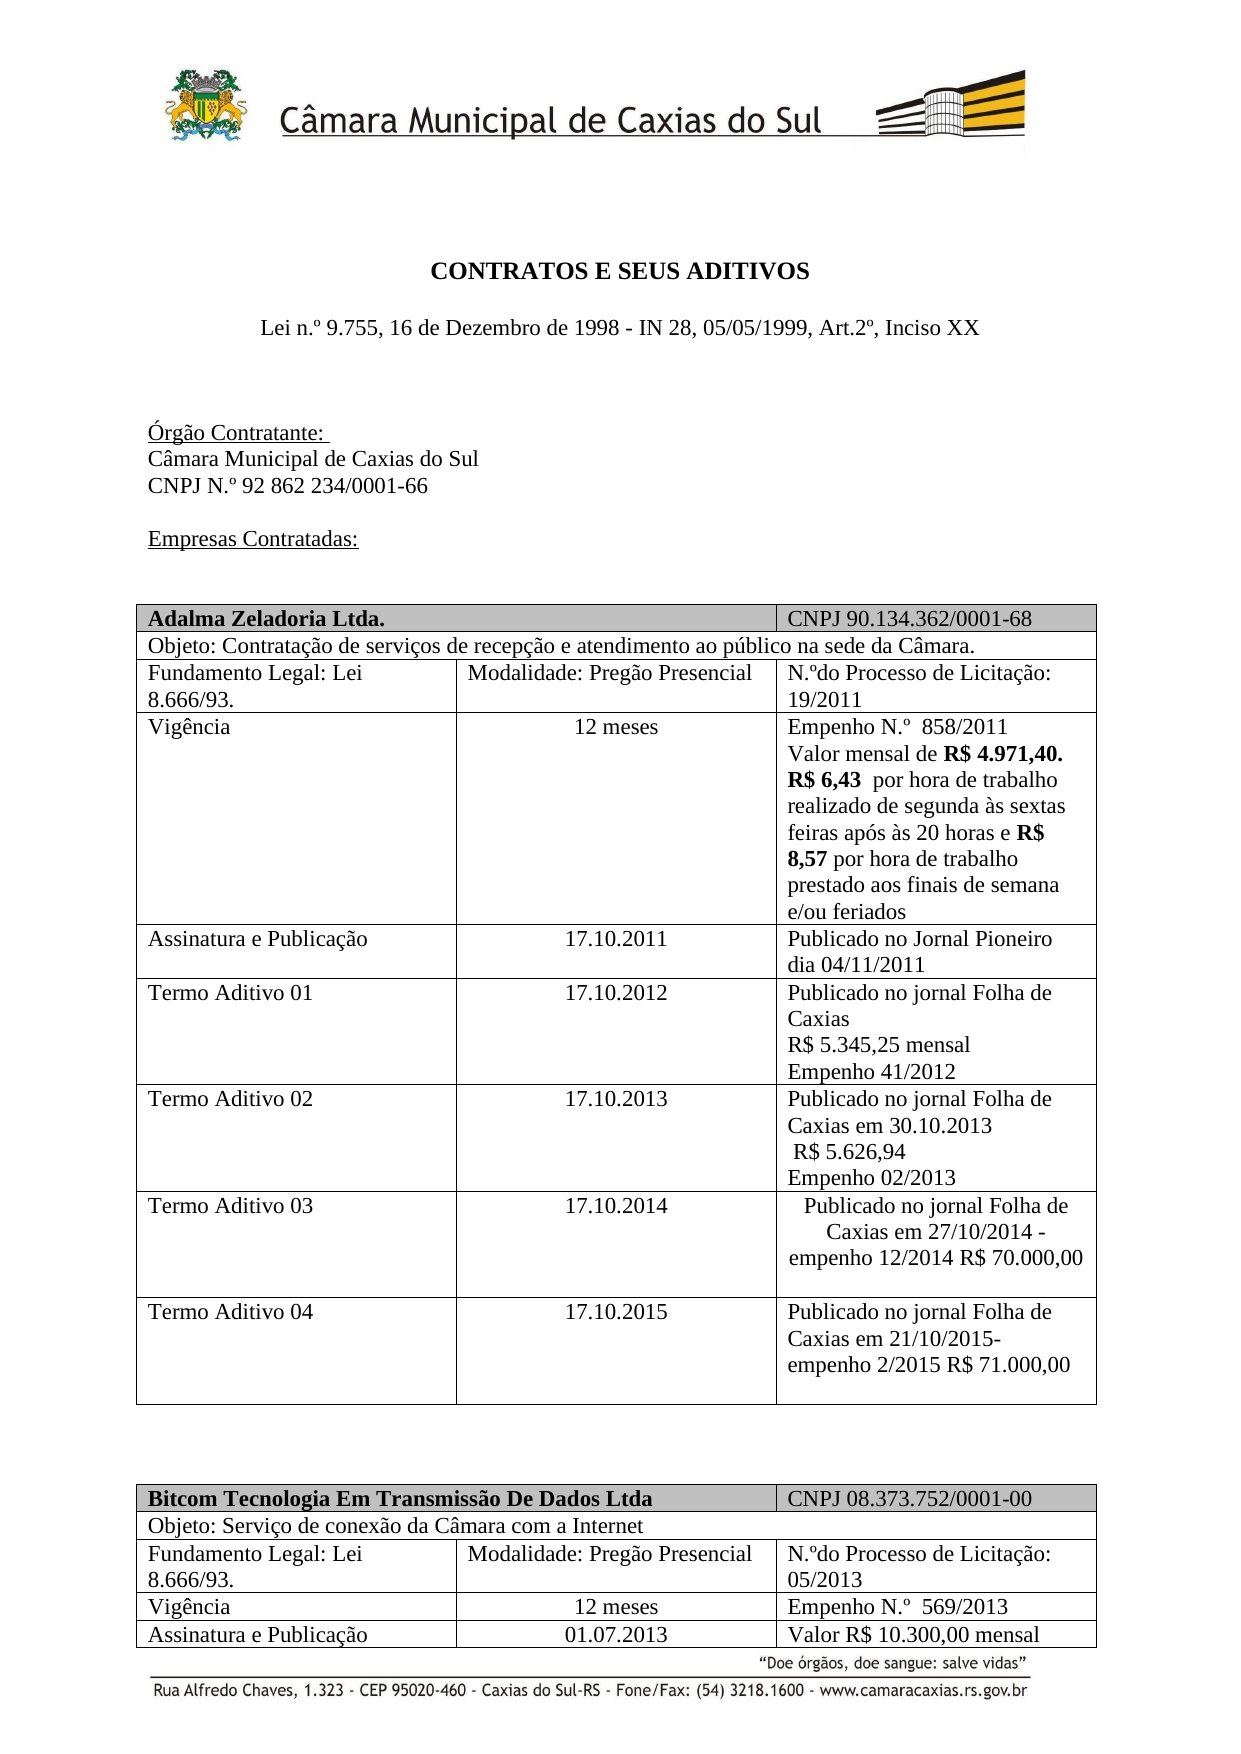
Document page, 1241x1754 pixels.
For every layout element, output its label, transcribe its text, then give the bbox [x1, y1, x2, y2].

table_cell Modalidade: Pregão Presencial [457, 1540, 776, 1592]
table_cell Publicado no Jornal Pioneiro dia 04/11/2011 [777, 925, 1096, 978]
table_cell 17.10.2015 [457, 1298, 776, 1404]
table_header Adalma Zeladoria Ltda. [137, 605, 776, 631]
text Lei n.º 9.755, 16 de Dezembro de 1998 - IN 28, 05/05/1999, Art.2º, Inciso XX [148, 314, 1092, 340]
table_cell Publicado no jornal Folha de Caxias em 30.10.2013 R$ 5.626,94 Empenho 02/2013 [777, 1085, 1096, 1191]
table_cell 17.10.2011 [457, 925, 776, 978]
table_cell N.ºdo Processo de Licitação: 19/2011 [777, 660, 1096, 712]
table_cell Fundamento Legal: Lei 8.666/93. [137, 660, 456, 712]
table_cell Termo Aditivo 02 [137, 1085, 456, 1191]
table_cell Empenho N.º 858/2011 Valor mensal de R$ 4.971,40. R$ 6,43 por hora de trabalho realizado de segunda às sextas feiras após às 20 horas e R$ 8,57 por hora de trabalho prestado aos finais de semana e/ou feriados [777, 713, 1096, 924]
table_cell Termo Aditivo 01 [137, 979, 456, 1084]
table_header CNPJ 90.134.362/0001-68 [777, 605, 1096, 631]
table_cell Publicado no jornal Folha de Caxias em 21/10/2015- empenho 2/2015 R$ 71.000,00 [777, 1298, 1096, 1404]
table_cell Assinatura e Publicação [137, 1621, 456, 1647]
table_cell Modalidade: Pregão Presencial [457, 660, 776, 712]
table_cell Vigência [137, 1593, 456, 1620]
table_cell 12 meses [457, 713, 776, 924]
table_cell Objeto: Contratação de serviços de recepção e atendimento ao público na sede da Câmara. [137, 632, 1096, 658]
table_header CNPJ 08.373.752/0001-00 [777, 1485, 1096, 1511]
table_cell Vigência [137, 713, 456, 924]
text CONTRATOS E SEUS ADITIVOS [148, 256, 1092, 285]
table_cell 17.10.2013 [457, 1085, 776, 1191]
table_cell Empenho N.º 569/2013 [777, 1593, 1096, 1620]
table_cell 17.10.2012 [457, 979, 776, 1084]
table_cell Publicado no jornal Folha de Caxias R$ 5.345,25 mensal Empenho 41/2012 [777, 979, 1096, 1084]
picture [147, 59, 1032, 159]
subtitle Órgão Contratante: [148, 419, 1092, 446]
table_cell Assinatura e Publicação [137, 925, 456, 978]
table_cell Publicado no jornal Folha de Caxias em 27/10/2014 - empenho 12/2014 R$ 70.000,00 [777, 1192, 1096, 1297]
table_cell Objeto: Serviço de conexão da Câmara com a Internet [137, 1512, 1096, 1538]
table_cell 12 meses [457, 1593, 776, 1620]
subtitle CNPJ N.º 92 862 234/0001-66 [148, 472, 1092, 498]
table_cell 17.10.2014 [457, 1192, 776, 1297]
table_cell Termo Aditivo 03 [137, 1192, 456, 1297]
picture [147, 1653, 1034, 1702]
table_cell 01.07.2013 [457, 1621, 776, 1647]
table_header Bitcom Tecnologia Em Transmissão De Dados Ltda [137, 1485, 776, 1511]
table_cell Termo Aditivo 04 [137, 1298, 456, 1404]
table_cell Valor R$ 10.300,00 mensal Publicado na Folha de Caxias em 03.07.2013 [777, 1621, 1096, 1647]
table_cell Fundamento Legal: Lei 8.666/93. [137, 1540, 456, 1592]
text Empresas Contratadas: [148, 524, 1092, 551]
subtitle Câmara Municipal de Caxias do Sul [148, 446, 1092, 472]
table_cell N.ºdo Processo de Licitação: 05/2013 [777, 1540, 1096, 1592]
